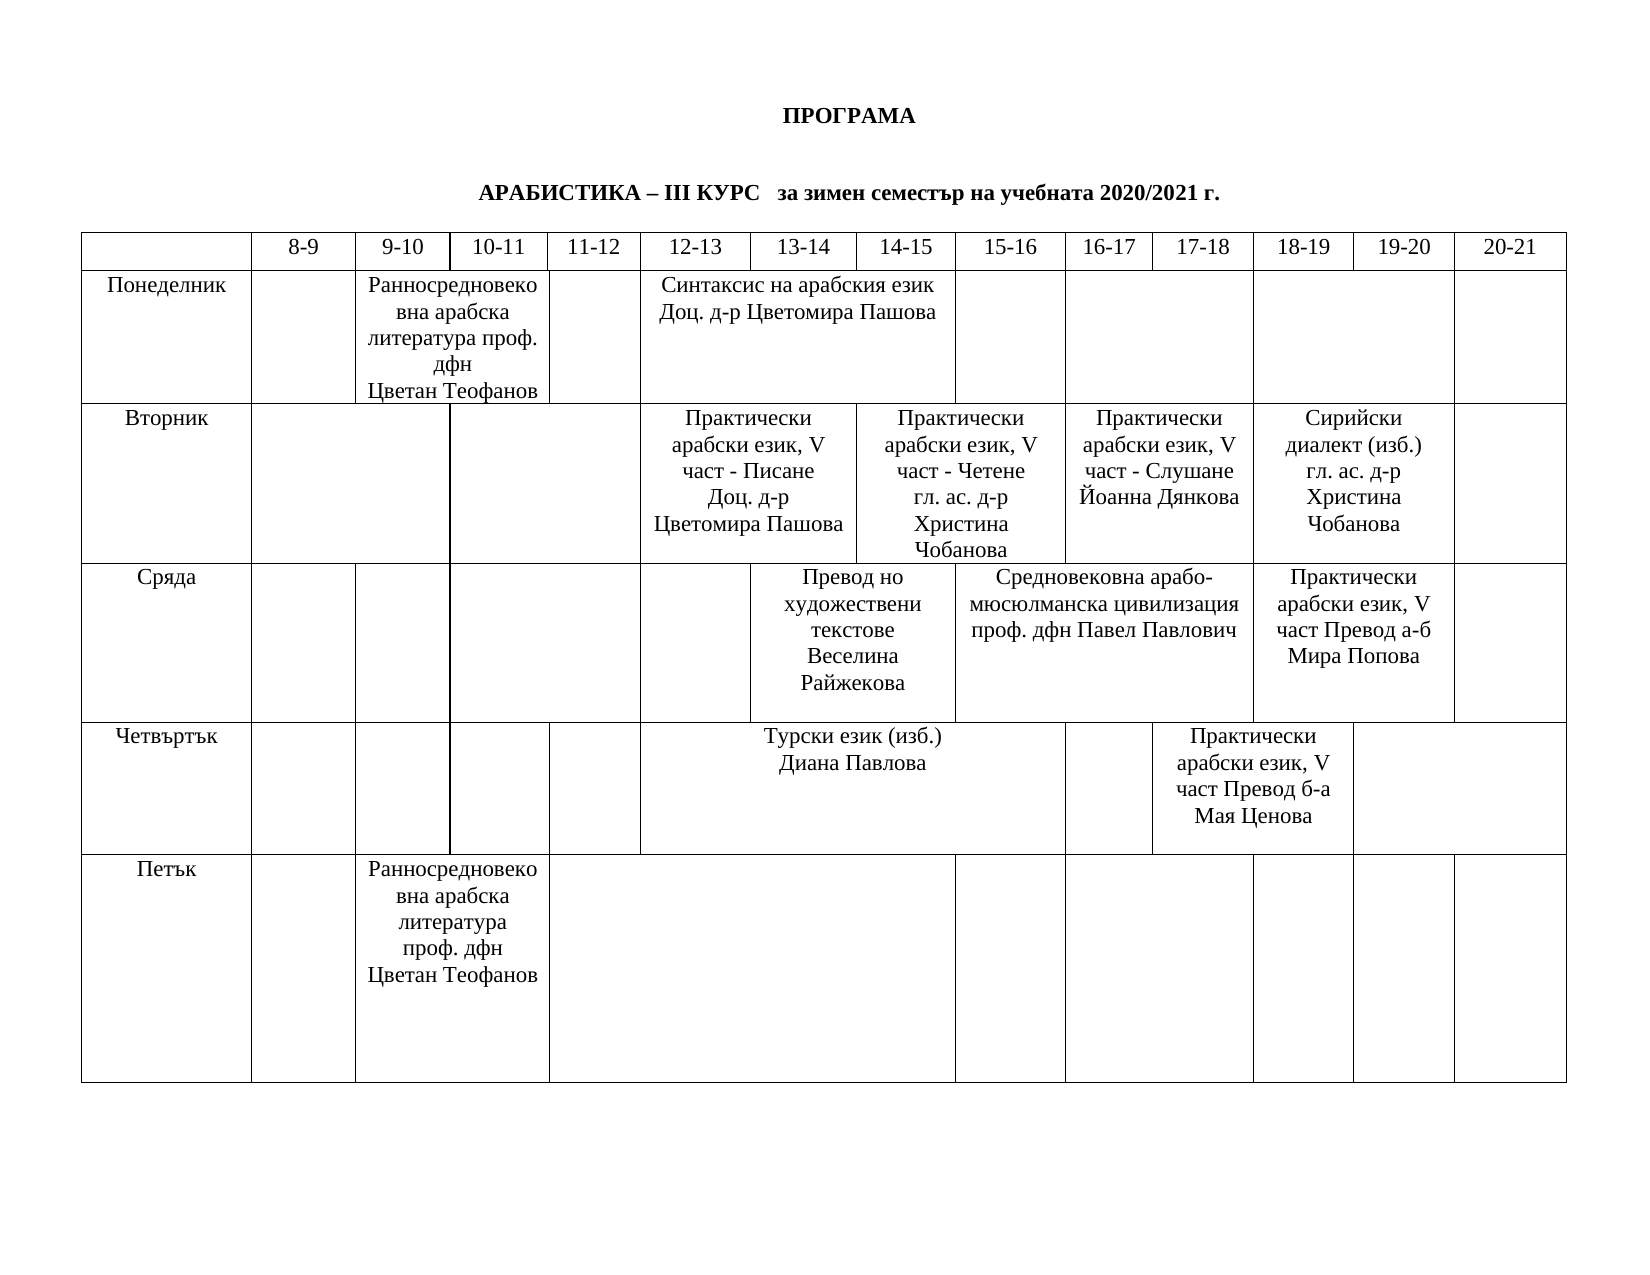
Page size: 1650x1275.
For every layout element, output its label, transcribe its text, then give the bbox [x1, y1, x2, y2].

table_header 15-16 [956, 233, 1065, 270]
table_cell [956, 855, 1065, 1082]
table_cell [550, 723, 640, 854]
table_header 12-13 [641, 233, 750, 270]
table_header 8-9 [252, 233, 355, 270]
table_header 14-15 [857, 233, 955, 270]
table_header 9-10 [356, 233, 449, 270]
table_cell [356, 723, 449, 854]
table_cell Ранносредновековна арабска литература проф. дфн Цветан Теофанов [356, 855, 549, 1082]
table_cell [1455, 564, 1566, 722]
table_cell Практически арабски език, V част - Слушане Йоанна Дянкова [1066, 404, 1253, 562]
table_cell [1254, 271, 1454, 403]
table_cell [641, 564, 750, 722]
table_header 17-18 [1153, 233, 1253, 270]
table_cell [1066, 855, 1253, 1082]
table_cell [1354, 723, 1566, 854]
table_cell [550, 855, 955, 1082]
text ПРОГРАМА [89, 102, 1609, 128]
table_cell [1455, 404, 1566, 562]
table_cell [451, 723, 549, 854]
table_cell [252, 404, 449, 562]
table_header 11-12 [548, 233, 640, 270]
table_cell Петък [82, 855, 251, 1082]
text АРАБИСТИКА – ІІІ КУРС за зимен семестър на учебната 2020/2021 г. [89, 179, 1609, 206]
table_cell [1066, 723, 1152, 854]
table_cell [252, 723, 355, 854]
table_cell [451, 404, 640, 562]
table_cell [1066, 271, 1253, 403]
table_cell Турски език (изб.) Диана Павлова [641, 723, 1065, 854]
table_cell [252, 271, 355, 403]
table_cell [550, 271, 640, 403]
table_header 13-14 [751, 233, 856, 270]
table_cell [1455, 855, 1566, 1082]
table_cell [252, 855, 355, 1082]
table_cell [252, 564, 355, 722]
table_cell Средновековна арабо-мюсюлманска цивилизация проф. дфн Павел Павлович [956, 564, 1253, 722]
table_cell Практически арабски език, V част Превод б-а Мая Ценова [1153, 723, 1353, 854]
table_header 18-19 [1254, 233, 1353, 270]
table_cell Практически арабски език, V част Превод а-б Мира Попова [1254, 564, 1454, 722]
table_cell Синтаксис на арабския език Доц. д-р Цветомира Пашова [641, 271, 955, 403]
table_cell [1455, 271, 1566, 403]
table_header 19-20 [1354, 233, 1454, 270]
table_cell [1354, 855, 1454, 1082]
table_header 20-21 [1455, 233, 1566, 270]
table_cell Практически арабски език, V част - Четене гл. ас. д-р Христина Чобанова [857, 404, 1065, 562]
table_cell Сряда [82, 564, 251, 722]
table_cell [1254, 855, 1353, 1082]
table_cell [356, 564, 449, 722]
table_cell Четвъртък [82, 723, 251, 854]
table_cell Практически арабски език, V част - Писане Доц. д-р Цветомира Пашова [641, 404, 856, 562]
table_cell Понеделник [82, 271, 251, 403]
table_header 16-17 [1066, 233, 1152, 270]
table_cell [956, 271, 1065, 403]
table_cell [451, 564, 640, 722]
table_cell Ранносредновековна арабска литература проф. дфн Цветан Теофанов [356, 271, 549, 403]
table_header [82, 233, 251, 270]
table_cell Сирийски диалект (изб.) гл. ас. д-р Христина Чобанова [1254, 404, 1454, 562]
table_header 10-11 [451, 233, 547, 270]
table_cell Превод но художествени текстове Веселина Райжекова [751, 564, 955, 722]
table_cell Вторник [82, 404, 251, 562]
